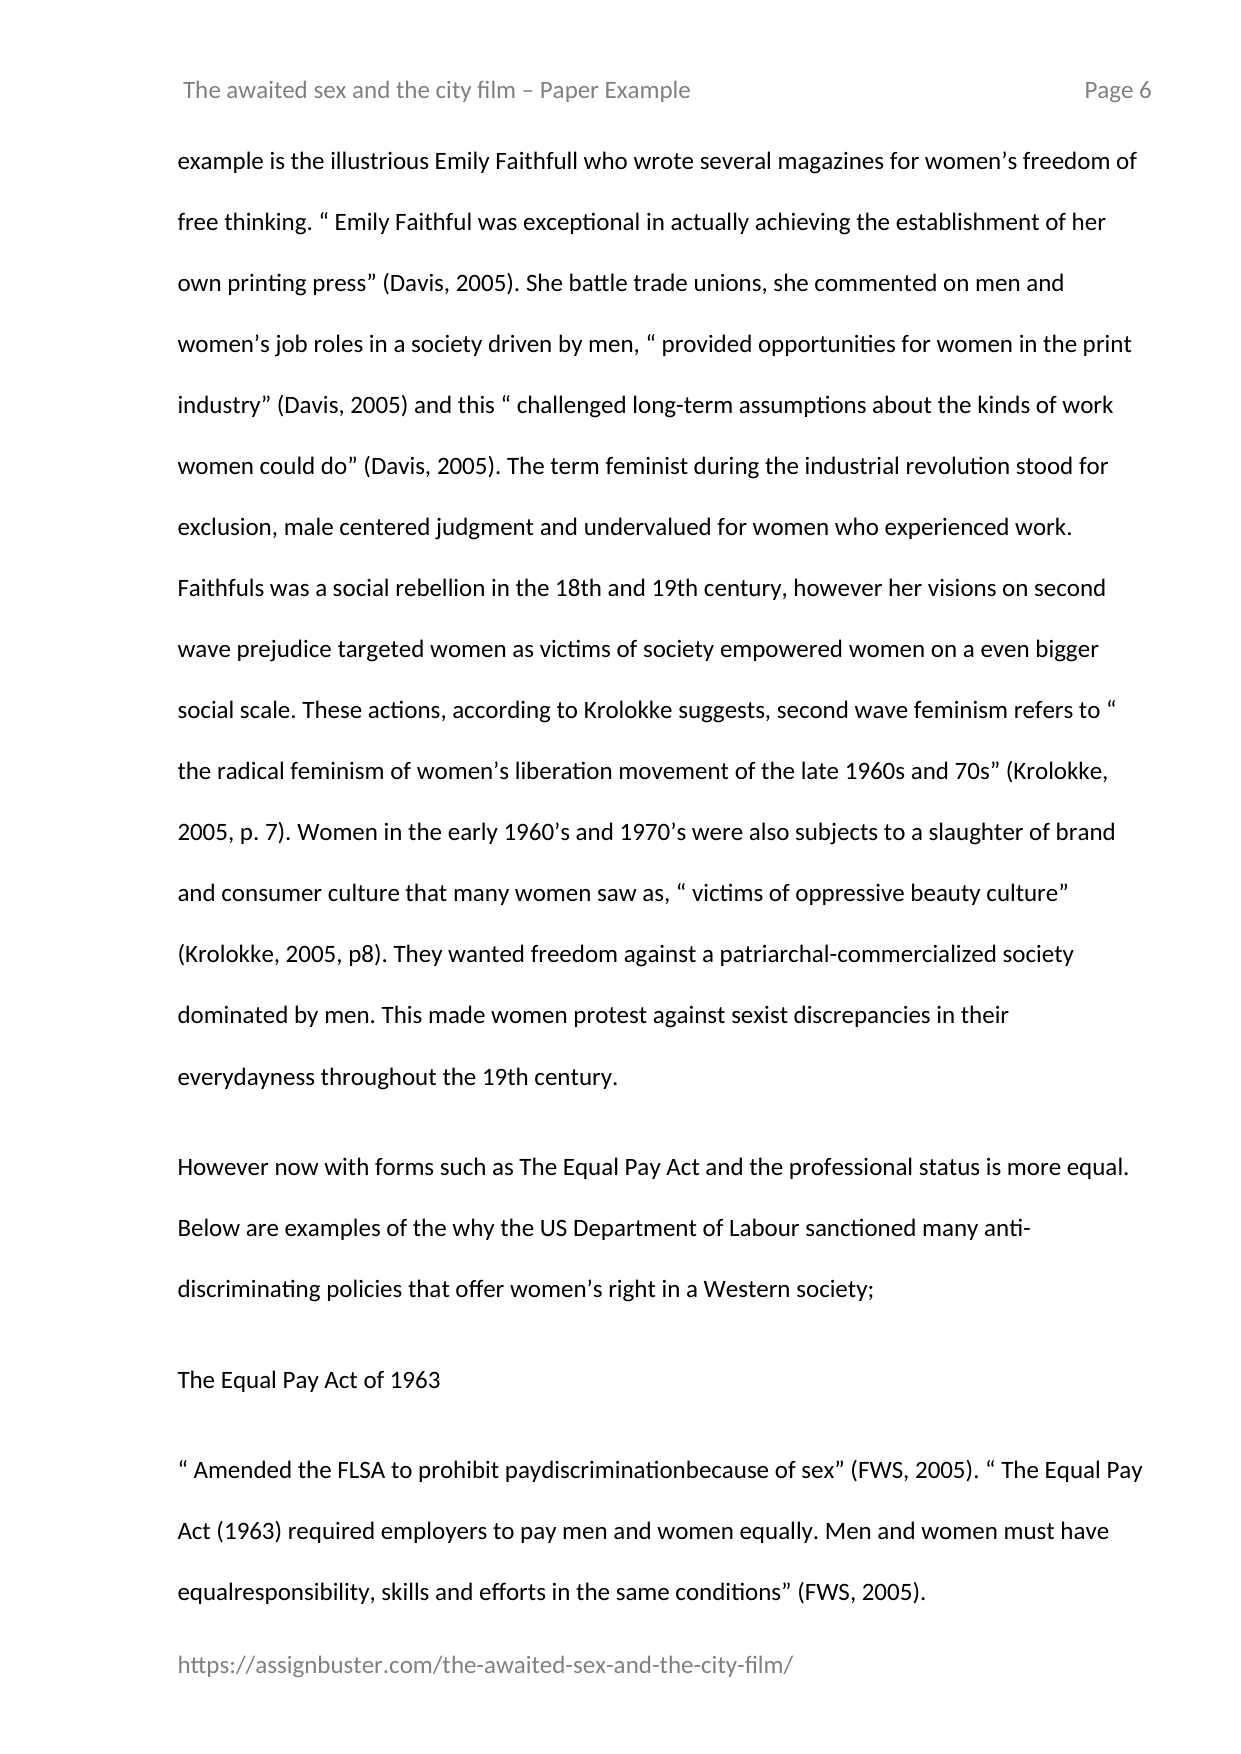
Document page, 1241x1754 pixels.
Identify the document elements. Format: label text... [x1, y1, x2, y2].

text “ Amended the FLSA to prohibit paydiscriminationbecause of sex” (FWS, 2005). “ The Equal Pay Act (1963) required employers to pay men and women equally. Men and women must have equalresponsibility, skills and efforts in the same conditions” (FWS, 2005). [177, 1454, 1152, 1607]
text The Equal Pay Act of 1963 [177, 1364, 1152, 1394]
text However now with forms such as The Equal Pay Act and the professional status is more equal. Below are examples of the why the US Department of Labour sanctioned many anti-discriminating policies that offer women’s right in a Western society; [177, 1151, 1152, 1304]
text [177, 145, 1152, 1091]
